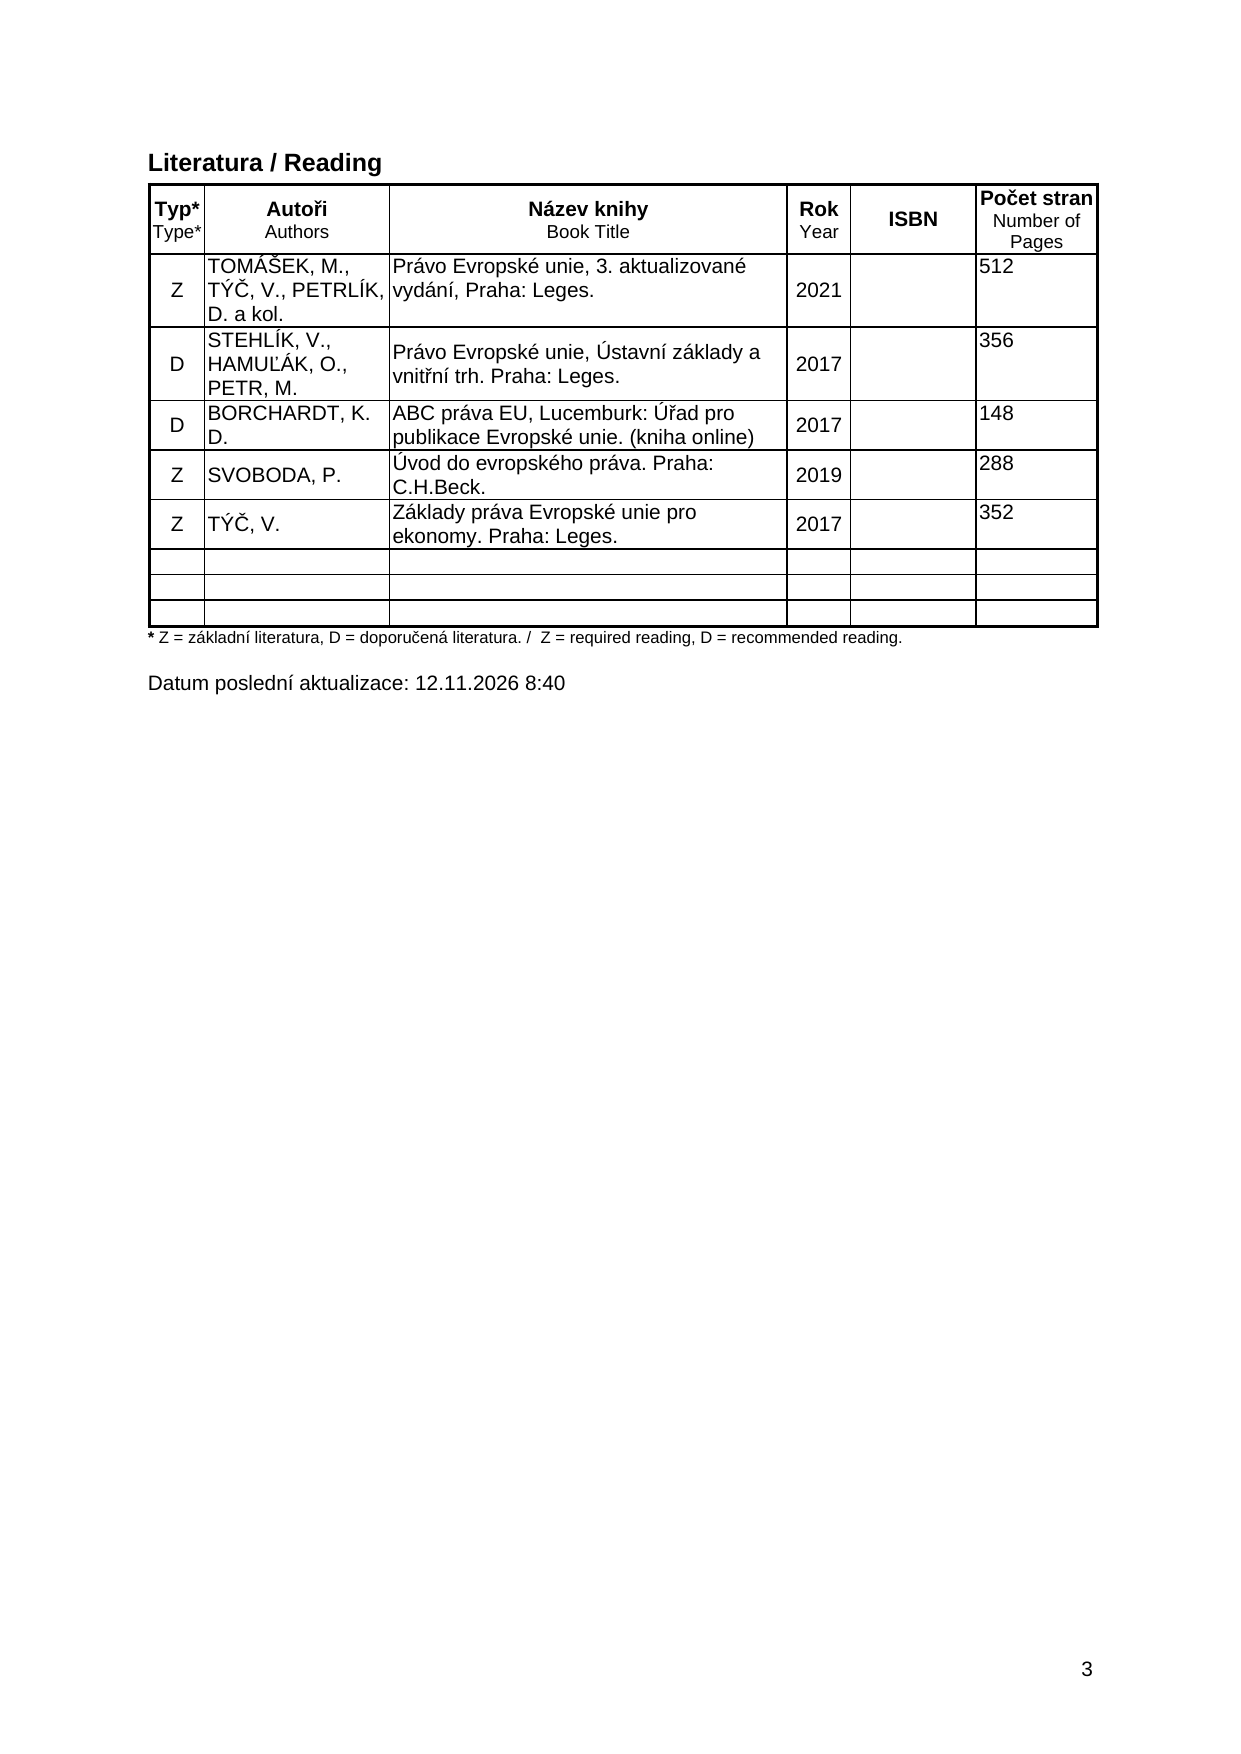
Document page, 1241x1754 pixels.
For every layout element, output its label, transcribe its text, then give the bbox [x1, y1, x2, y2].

table_cell D [151, 401, 204, 449]
table_cell SVOBODA, P. [205, 451, 389, 499]
table_cell [977, 575, 1096, 599]
table_cell 2017 [788, 401, 850, 449]
table_cell ABC práva EU, Lucemburk: Úřad pro publikace Evropské unie. (kniha online) [390, 401, 786, 449]
table_cell [151, 550, 204, 574]
table_cell [851, 401, 975, 449]
table_cell 356 [977, 328, 1096, 400]
table_cell [205, 575, 389, 599]
table_header Rok Year [788, 186, 850, 253]
table_cell Z [151, 255, 204, 326]
table_cell STEHLÍK, V., HAMUĽÁK, O., PETR, M. [205, 328, 389, 400]
table_cell 352 [977, 500, 1096, 548]
table_cell 2017 [788, 328, 850, 400]
table_cell [205, 550, 389, 574]
table_cell [151, 601, 204, 625]
table_cell 2019 [788, 451, 850, 499]
table_cell TÝČ, V. [205, 500, 389, 548]
table_cell [851, 328, 975, 400]
table_cell BORCHARDT, K. D. [205, 401, 389, 449]
table_header Počet stran Number of Pages [977, 186, 1096, 253]
table_cell 148 [977, 401, 1096, 449]
text Datum poslední aktualizace: 4.10.2023 16:03 [148, 671, 1093, 695]
table_cell [977, 550, 1096, 574]
table_cell [788, 550, 850, 574]
table_cell 288 [977, 451, 1096, 499]
table_cell [851, 550, 975, 574]
text * Z = základní literatura, D = doporučená literatura. / Z = required reading, D = recommended reading. [148, 628, 1093, 647]
table_cell Právo Evropské unie, Ústavní základy a vnitřní trh. Praha: Leges. [390, 328, 786, 400]
table_header Autoři Authors [205, 186, 389, 253]
table_cell [788, 601, 850, 625]
table_cell [390, 550, 786, 574]
table_header ISBN [851, 186, 975, 253]
table_header Název knihy Book Title [390, 186, 786, 253]
table_cell [977, 601, 1096, 625]
table_cell [851, 255, 975, 326]
table_cell 2017 [788, 500, 850, 548]
table_cell Úvod do evropského práva. Praha: C.H.Beck. [390, 451, 786, 499]
table_cell [151, 575, 204, 599]
table_cell 512 [977, 255, 1096, 326]
table_cell Z [151, 500, 204, 548]
table_cell [205, 601, 389, 625]
table_cell 2021 [788, 255, 850, 326]
table_cell TOMÁŠEK, M., TÝČ, V., PETRLÍK, D. a kol. [205, 255, 389, 326]
table_header Typ* Type* [151, 186, 204, 253]
table_cell Z [151, 451, 204, 499]
table_cell Základy práva Evropské unie pro ekonomy. Praha: Leges. [390, 500, 786, 548]
table_cell [390, 575, 786, 599]
text Literatura / Reading [148, 148, 1093, 176]
table_cell [851, 500, 975, 548]
table_cell [851, 451, 975, 499]
table_cell [851, 575, 975, 599]
table_cell [851, 601, 975, 625]
table_cell Právo Evropské unie, 3. aktualizované vydání, Praha: Leges. [390, 255, 786, 326]
table_cell [788, 575, 850, 599]
table_cell D [151, 328, 204, 400]
table_cell [390, 601, 786, 625]
